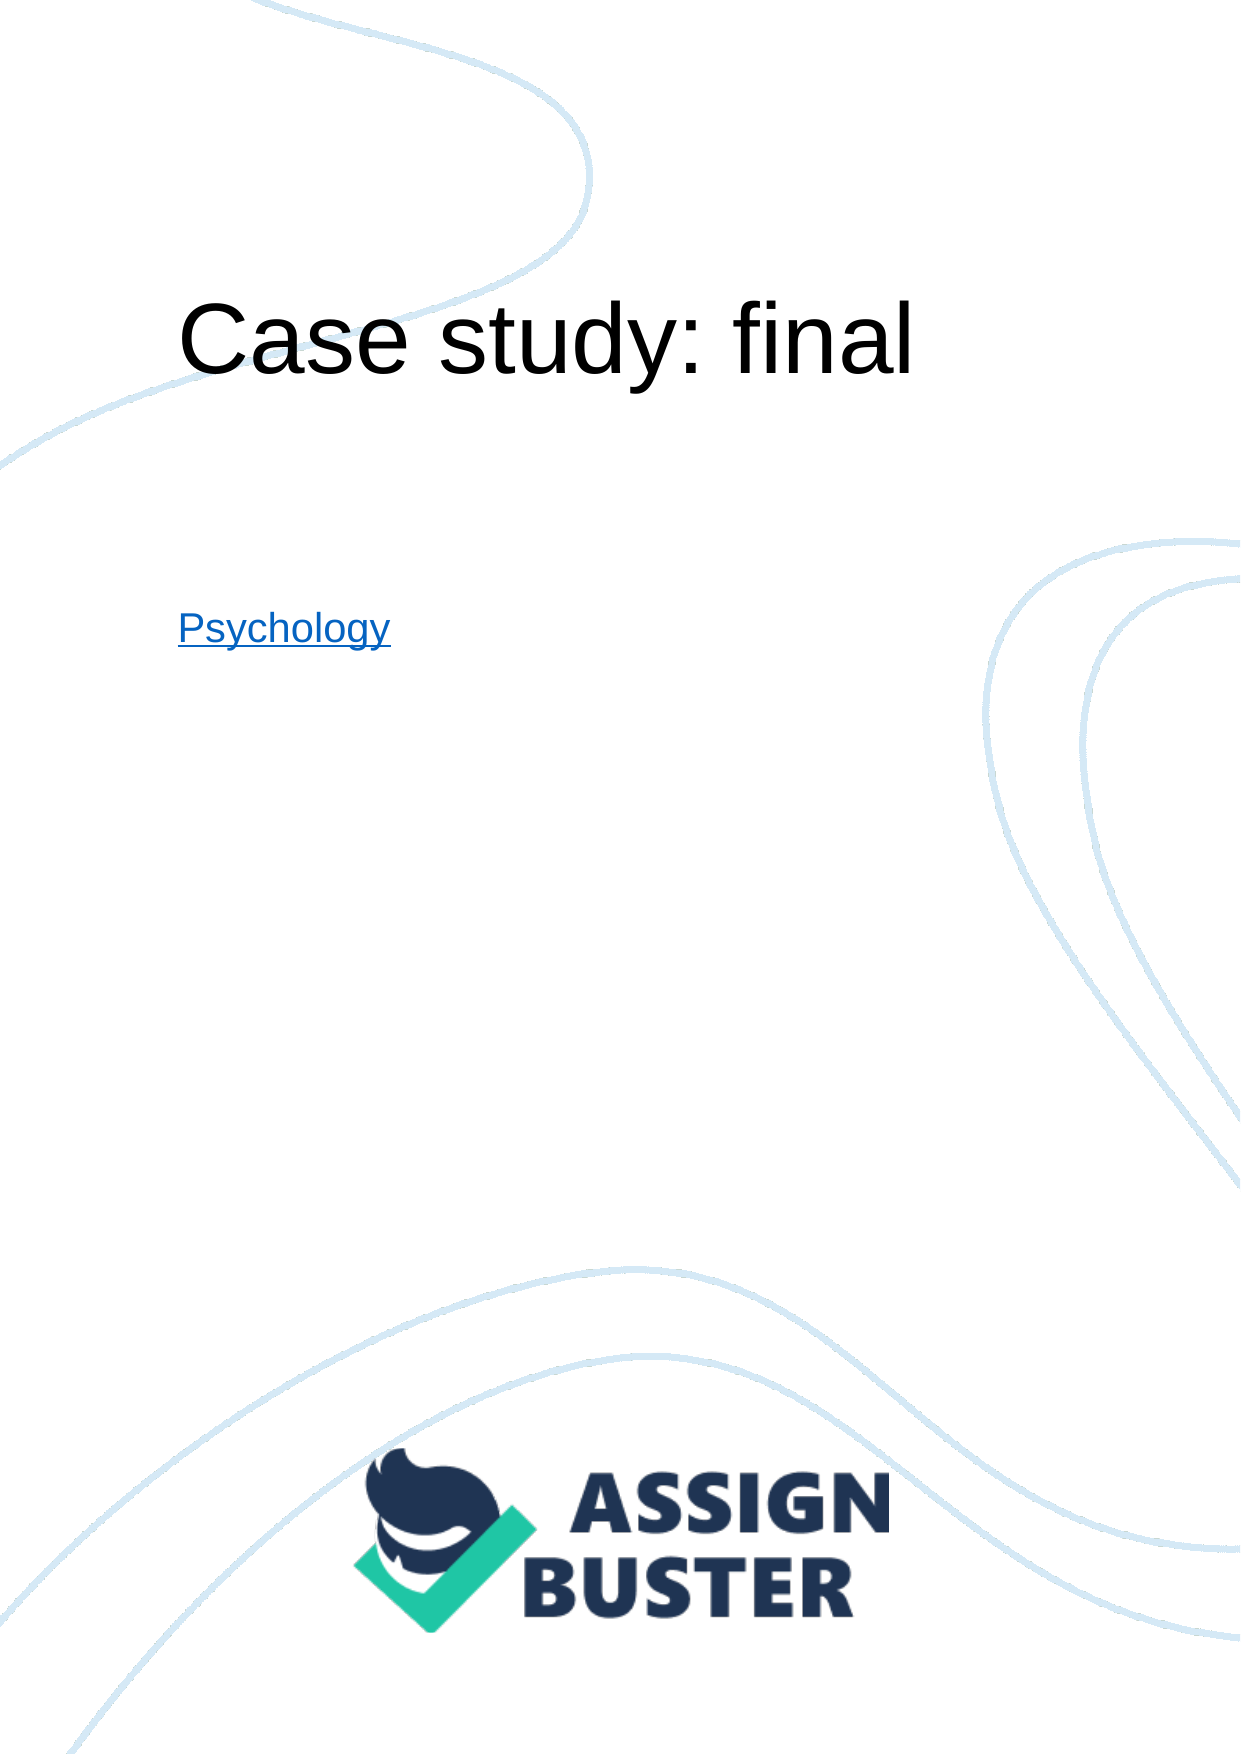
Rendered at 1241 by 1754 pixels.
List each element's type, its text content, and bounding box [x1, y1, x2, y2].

picture [0, 0, 1241, 1754]
text Psychology [177, 604, 1152, 652]
subtitle Case study: final [177, 279, 1152, 394]
